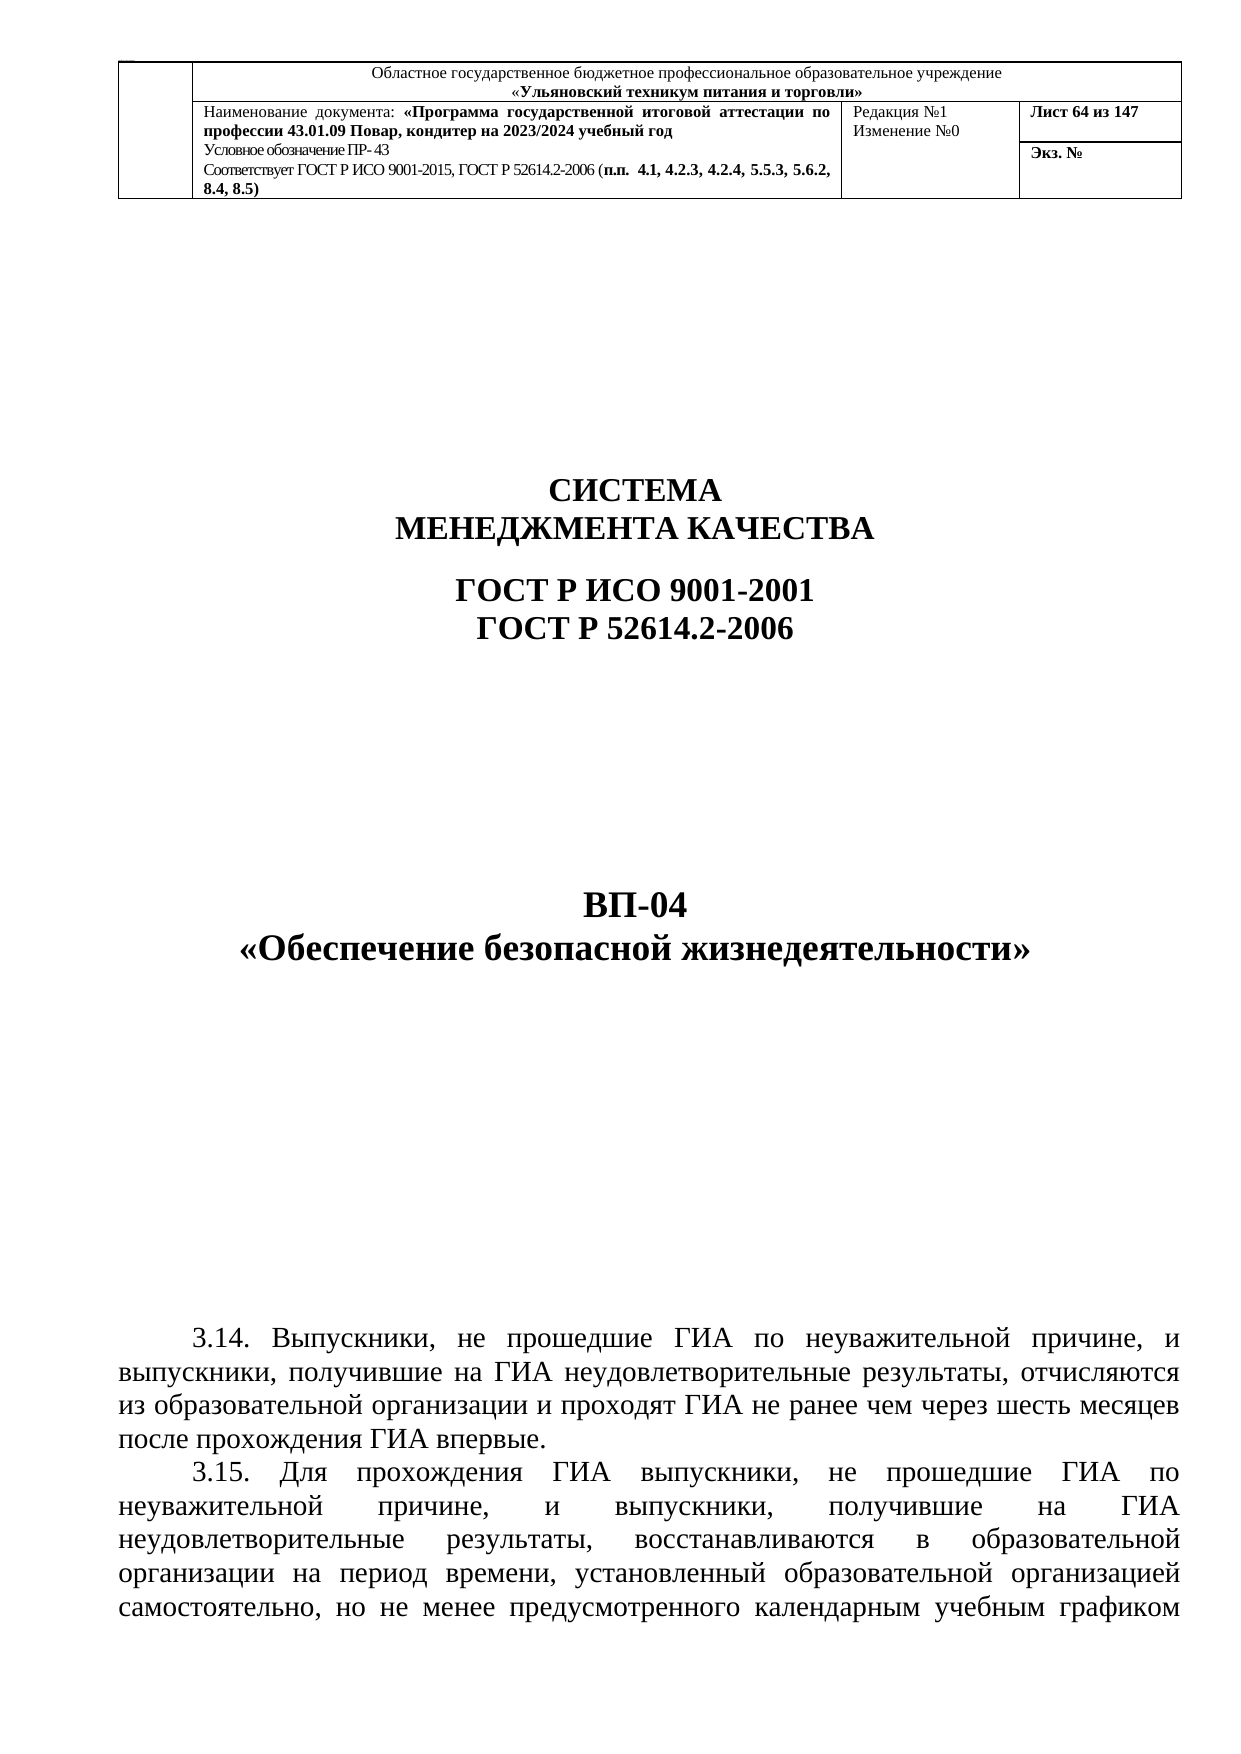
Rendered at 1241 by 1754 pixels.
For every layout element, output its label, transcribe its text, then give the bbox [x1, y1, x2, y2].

text 3.14. Выпускники, не прошедшие ГИА по неуважительной причине, и выпускники, получившие на ГИА неудовлетворительные результаты, отчисляются из образовательной организации и проходят ГИА не ранее чем через шесть месяцев после прохождения ГИА впервые. [118, 1320, 1181, 1454]
text 3.15. Для прохождения ГИА выпускники, не прошедшие ГИА по неуважительной причине, и выпускники, получившие на ГИА неудовлетворительные результаты, восстанавливаются в образовательной организации на период времени, установленный образовательной организацией самостоятельно, но не менее предусмотренного календарным учебным графиком для прохождения ГИА соответствующей образовательной программы среднего профессионального образования. [118, 1454, 1181, 1622]
